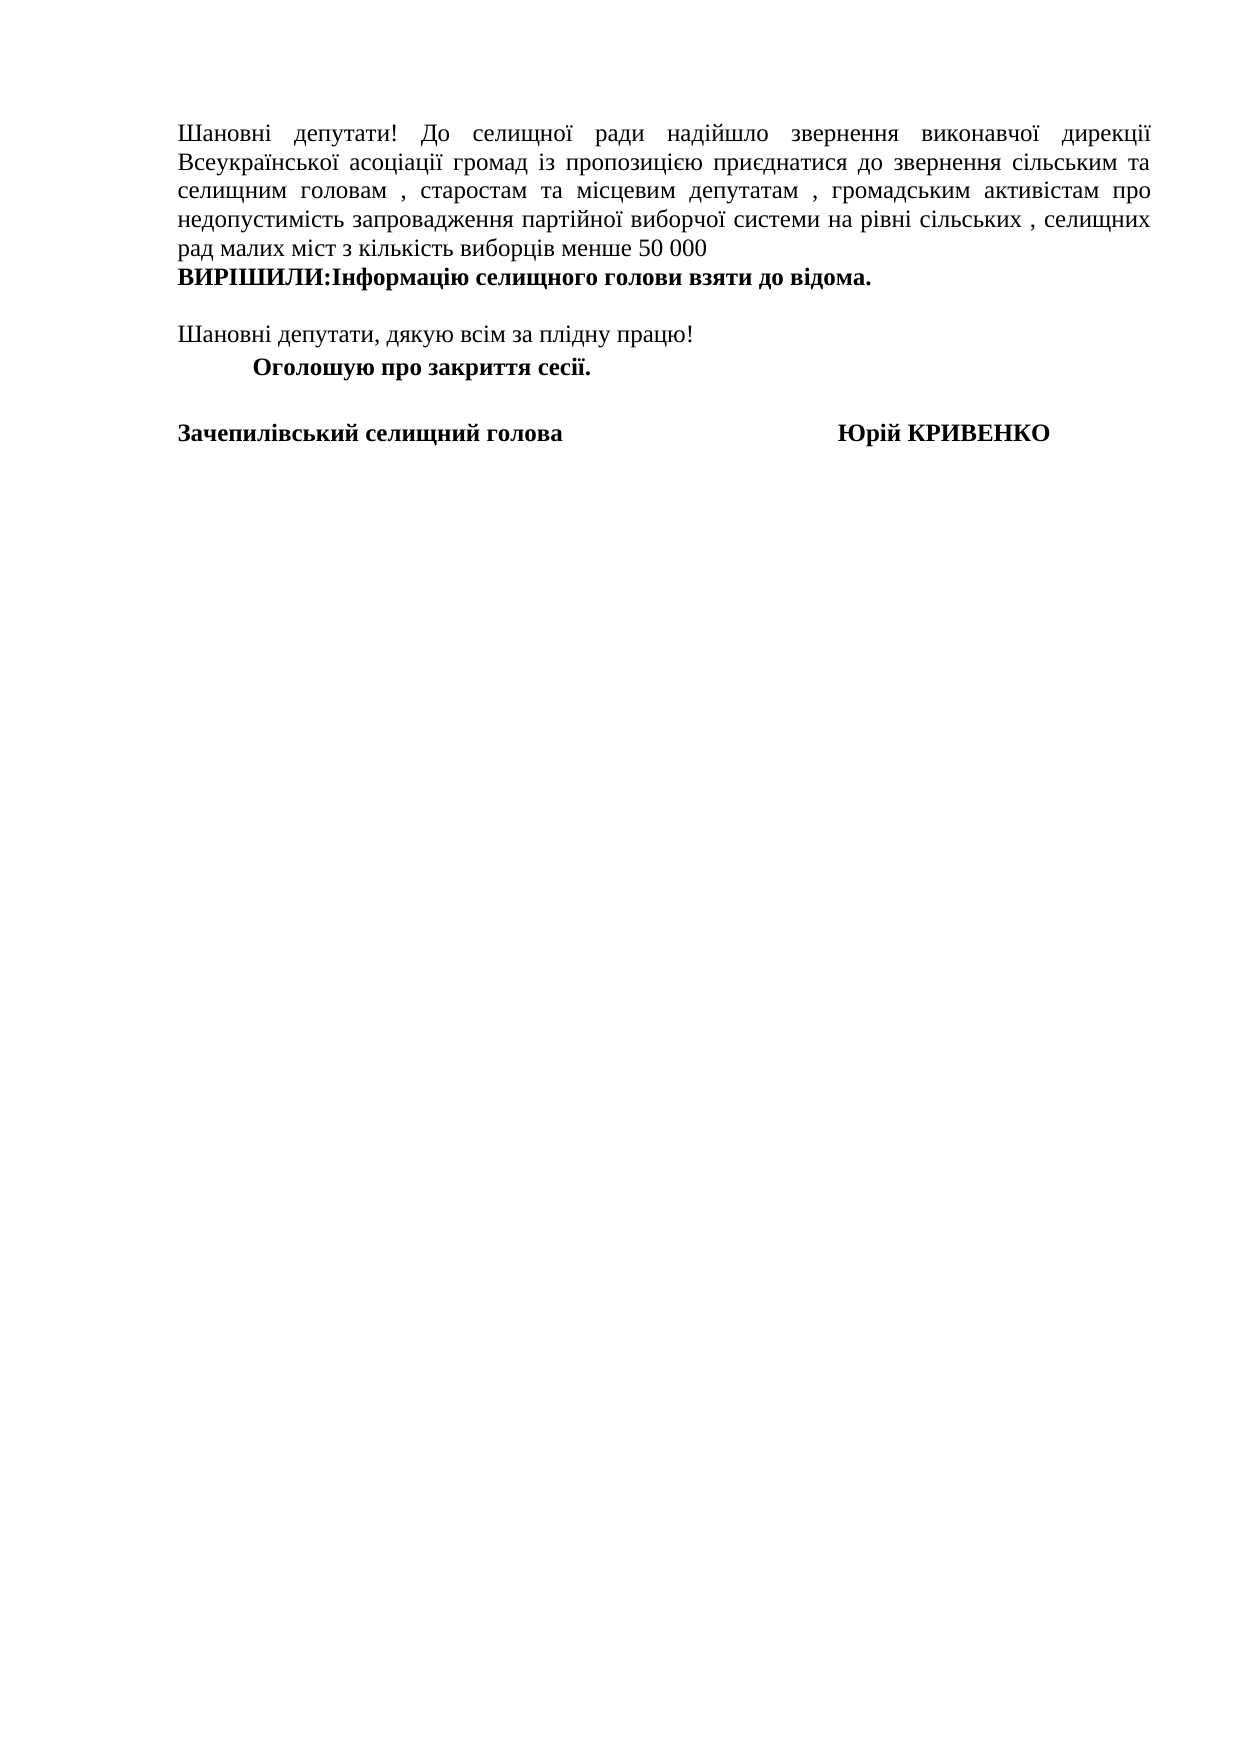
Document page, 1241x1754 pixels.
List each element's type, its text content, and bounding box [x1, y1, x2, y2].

text Шановні депутати, дякую всім за плідну працю! [177, 319, 1152, 348]
text Шановні депутати! До селищної ради надійшло звернення виконавчої дирекції Всеукраїнської асоціації громад із пропозицією приєднатися до звернення сільським та селищним головам , старостам та місцевим депутатам , громадським активістам про недопустимість запровадження партійної виборчої системи на рівні сільських , селищних рад малих міст з кількість виборців менше 50 000 [177, 118, 1152, 262]
text ВИРІШИЛИ:Інформацію селищного голови взяти до відома. [177, 262, 1152, 291]
text Оголошую про закриття сесії. [177, 352, 1152, 381]
text Зачепилівський селищний голова Юрій КРИВЕНКО [177, 418, 1152, 447]
